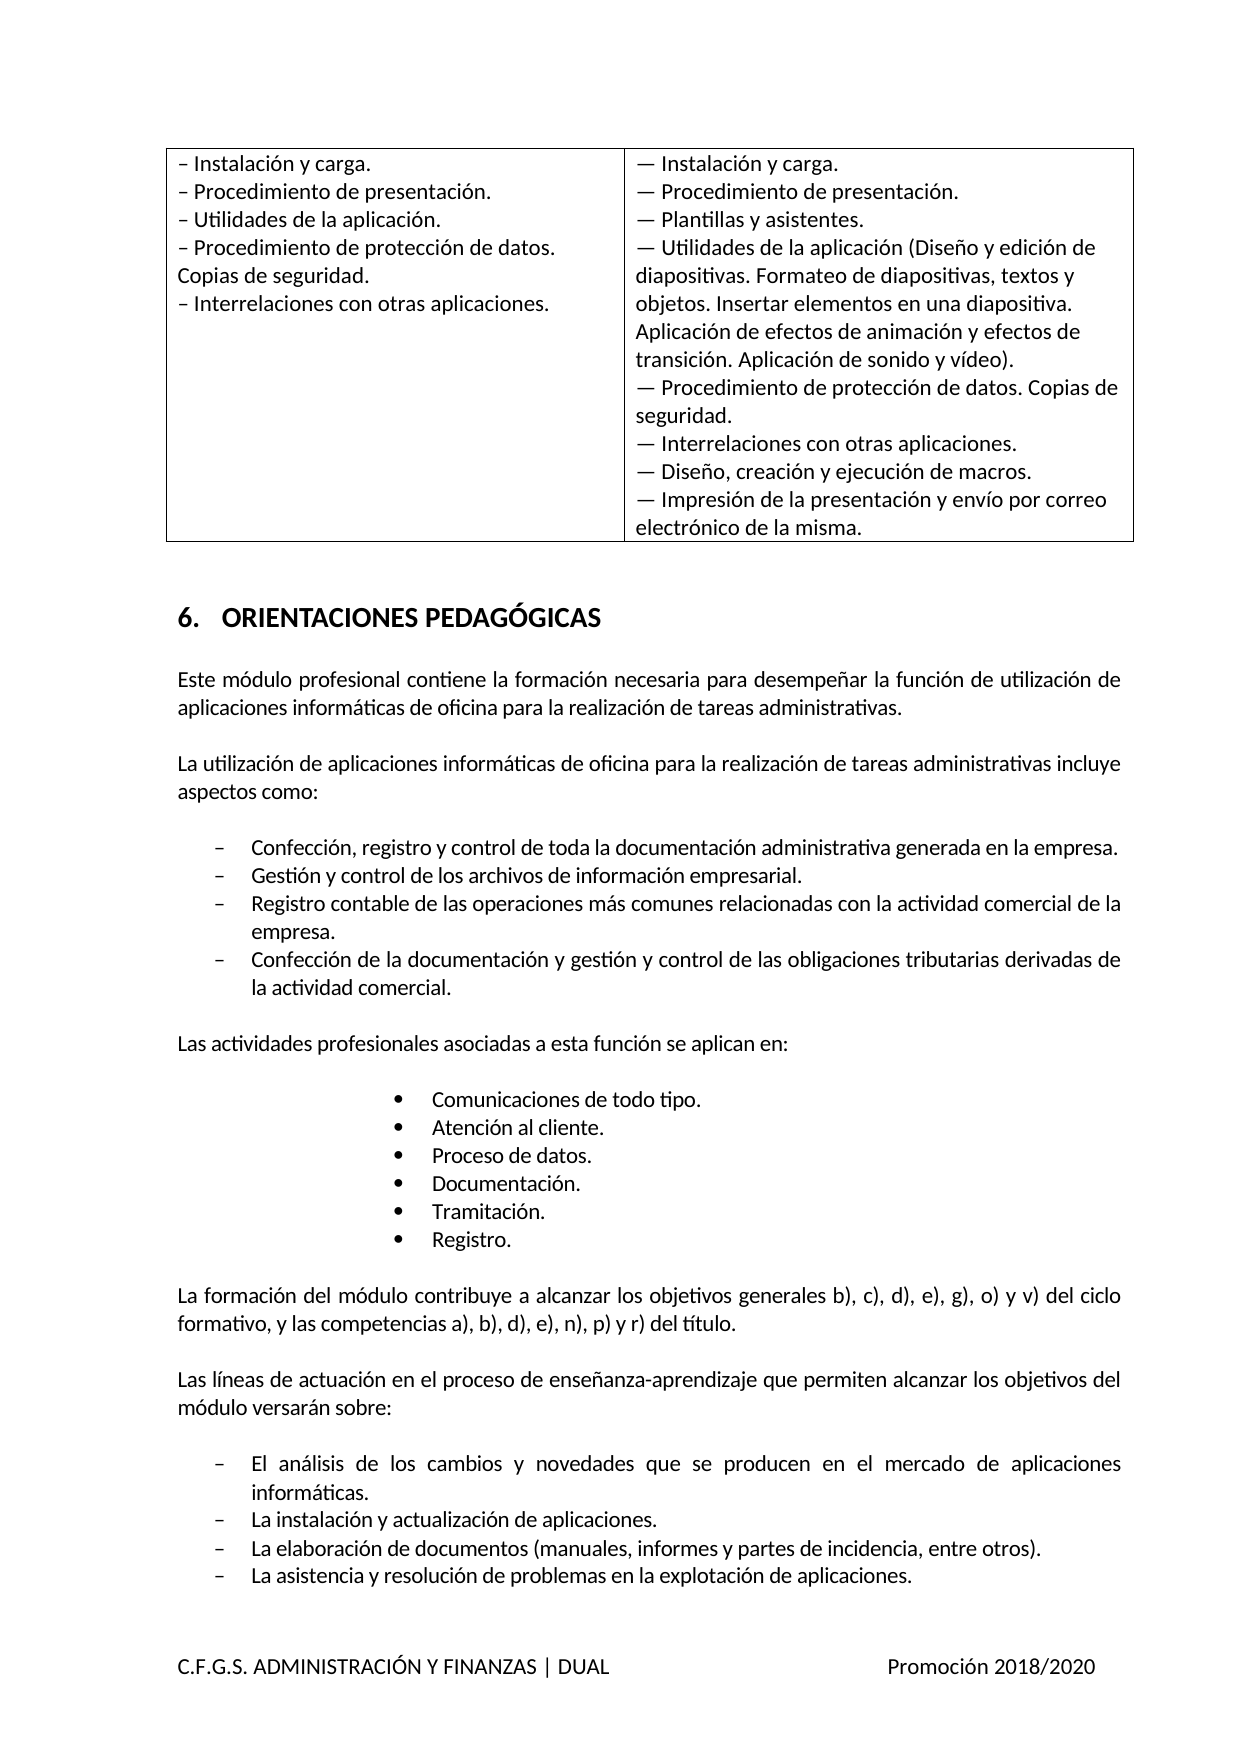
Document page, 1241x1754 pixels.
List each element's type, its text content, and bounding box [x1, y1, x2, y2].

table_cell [167, 149, 624, 541]
list Atención al cliente. [394, 1113, 1122, 1141]
list Confección, registro y control de toda la documentación administrativa generada en la empresa. [213, 833, 1122, 861]
list La asistencia y resolución de problemas en la explotación de aplicaciones. [213, 1562, 1122, 1590]
list Documentación. [394, 1169, 1122, 1197]
list La instalación y actualización de aplicaciones. [213, 1506, 1122, 1534]
list Tramitación. [394, 1197, 1122, 1225]
list Proceso de datos. [394, 1141, 1122, 1169]
list Comunicaciones de todo tipo. [394, 1085, 1122, 1113]
list Gestión y control de los archivos de información empresarial. [213, 861, 1122, 889]
list El análisis de los cambios y novedades que se producen en el mercado de aplicaciones informáticas. [213, 1449, 1122, 1506]
list Registro contable de las operaciones más comunes relacionadas con la actividad comercial de la empresa. [213, 889, 1122, 945]
text La utilización de aplicaciones informáticas de oficina para la realización de tareas administrativas incluye aspectos como: [177, 749, 1122, 805]
text Las líneas de actuación en el proceso de enseñanza-aprendizaje que permiten alcanzar los objetivos del módulo versarán sobre: [177, 1366, 1122, 1422]
list La elaboración de documentos (manuales, informes y partes de incidencia, entre otros). [213, 1534, 1122, 1562]
list Registro. [394, 1225, 1122, 1253]
text Las actividades profesionales asociadas a esta función se aplican en: [177, 1029, 1122, 1057]
text Este módulo profesional contiene la formación necesaria para desempeñar la función de utilización de aplicaciones informáticas de oficina para la realización de tareas administrativas. [177, 665, 1122, 721]
subtitle ORIENTACIONES PEDAGÓGICAS [177, 599, 1122, 634]
text La formación del módulo contribuye a alcanzar los objetivos generales b), c), d), e), g), o) y v) del ciclo formativo, y las competencias a), b), d), e), n), p) y r) del título. [177, 1281, 1122, 1337]
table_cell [625, 149, 1133, 541]
list Confección de la documentación y gestión y control de las obligaciones tributarias derivadas de la actividad comercial. [213, 945, 1122, 1001]
